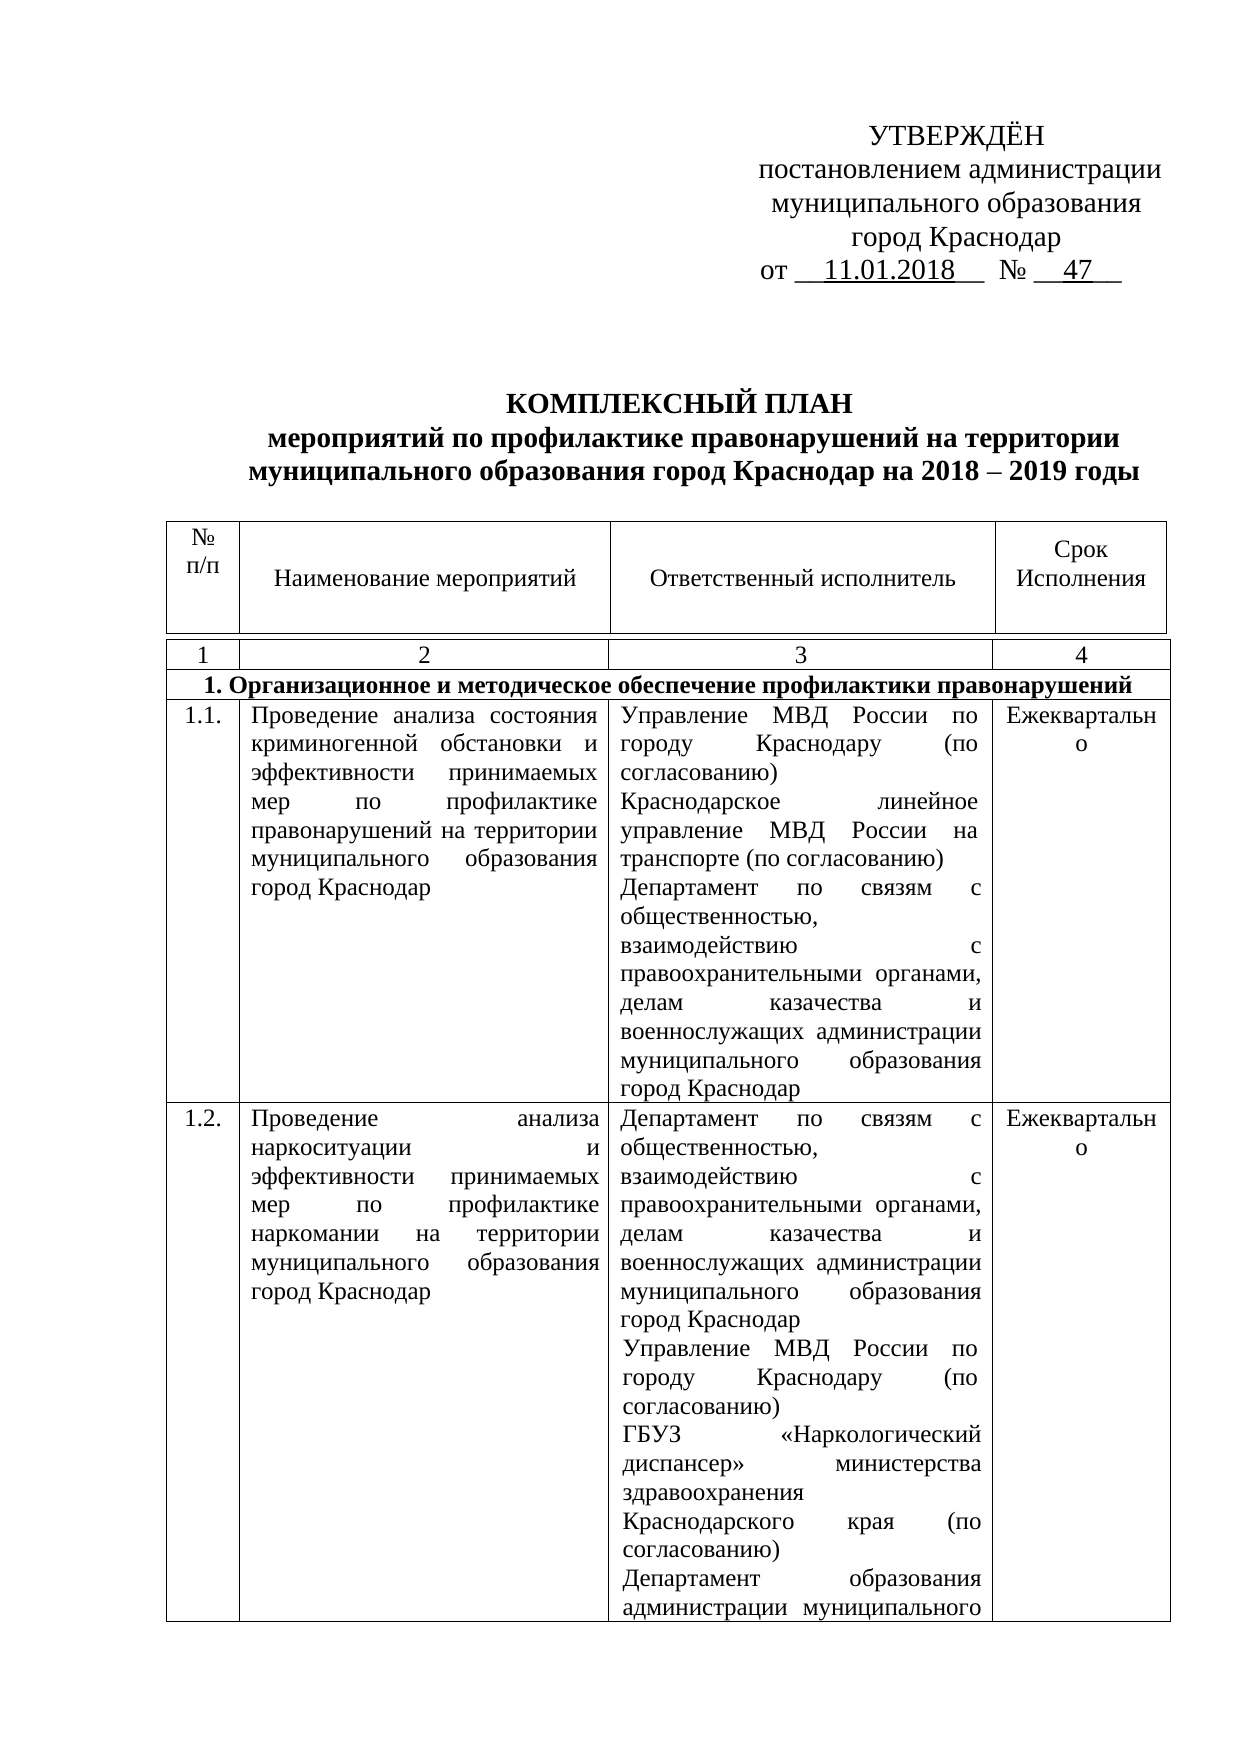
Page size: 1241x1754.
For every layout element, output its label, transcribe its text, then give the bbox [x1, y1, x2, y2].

table_header 4 [993, 640, 1170, 669]
table_cell 1. Организационное и методическое обеспечение профилактики правонарушений [167, 670, 1170, 699]
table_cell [240, 1103, 608, 1621]
table_header 3 [609, 640, 992, 669]
title постановлением администрации [731, 152, 1181, 185]
table_header Наименование мероприятий [240, 522, 610, 633]
table_cell Ежеквартально [993, 1103, 1170, 1621]
table_cell 1.1. [167, 700, 239, 1102]
text мероприятий по профилактике правонарушений на территории [207, 420, 1181, 453]
table_header Срок Исполнения [996, 522, 1166, 633]
table_cell Управление МВД России по городу Краснодару (по согласованию) Краснодарское линейное управление МВД России на транспорте (по согласованию) Департамент по связям с общественностью, взаимодействию с правоохранительными органами, делам казачества и военнослужащих администрации муниципального образования город Краснодар [609, 700, 992, 1102]
table_header № п/п [167, 522, 239, 633]
table_header 1 [167, 640, 239, 669]
table_cell 1.2. [167, 1103, 239, 1621]
table_cell Ежеквартально [993, 700, 1170, 1102]
text муниципального образования город Краснодар на 2018 – 2019 годы [207, 453, 1181, 487]
title КОМПЛЕКСНЫЙ ПЛАН [177, 386, 1181, 420]
title УТВЕРЖДЁН [731, 118, 1181, 152]
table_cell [609, 1103, 992, 1621]
table_header Ответственный исполнитель [611, 522, 995, 633]
title от __ 11.01.2018__ № __47__ [731, 252, 1181, 286]
title муниципального образования [731, 185, 1181, 219]
table_cell Проведение анализа состояния криминогенной обстановки и эффективности принимаемых мер по профилактике правонарушений на территории муниципального образования город Краснодар [240, 700, 608, 1102]
title город Краснодар [731, 219, 1181, 252]
table_header 2 [240, 640, 608, 669]
